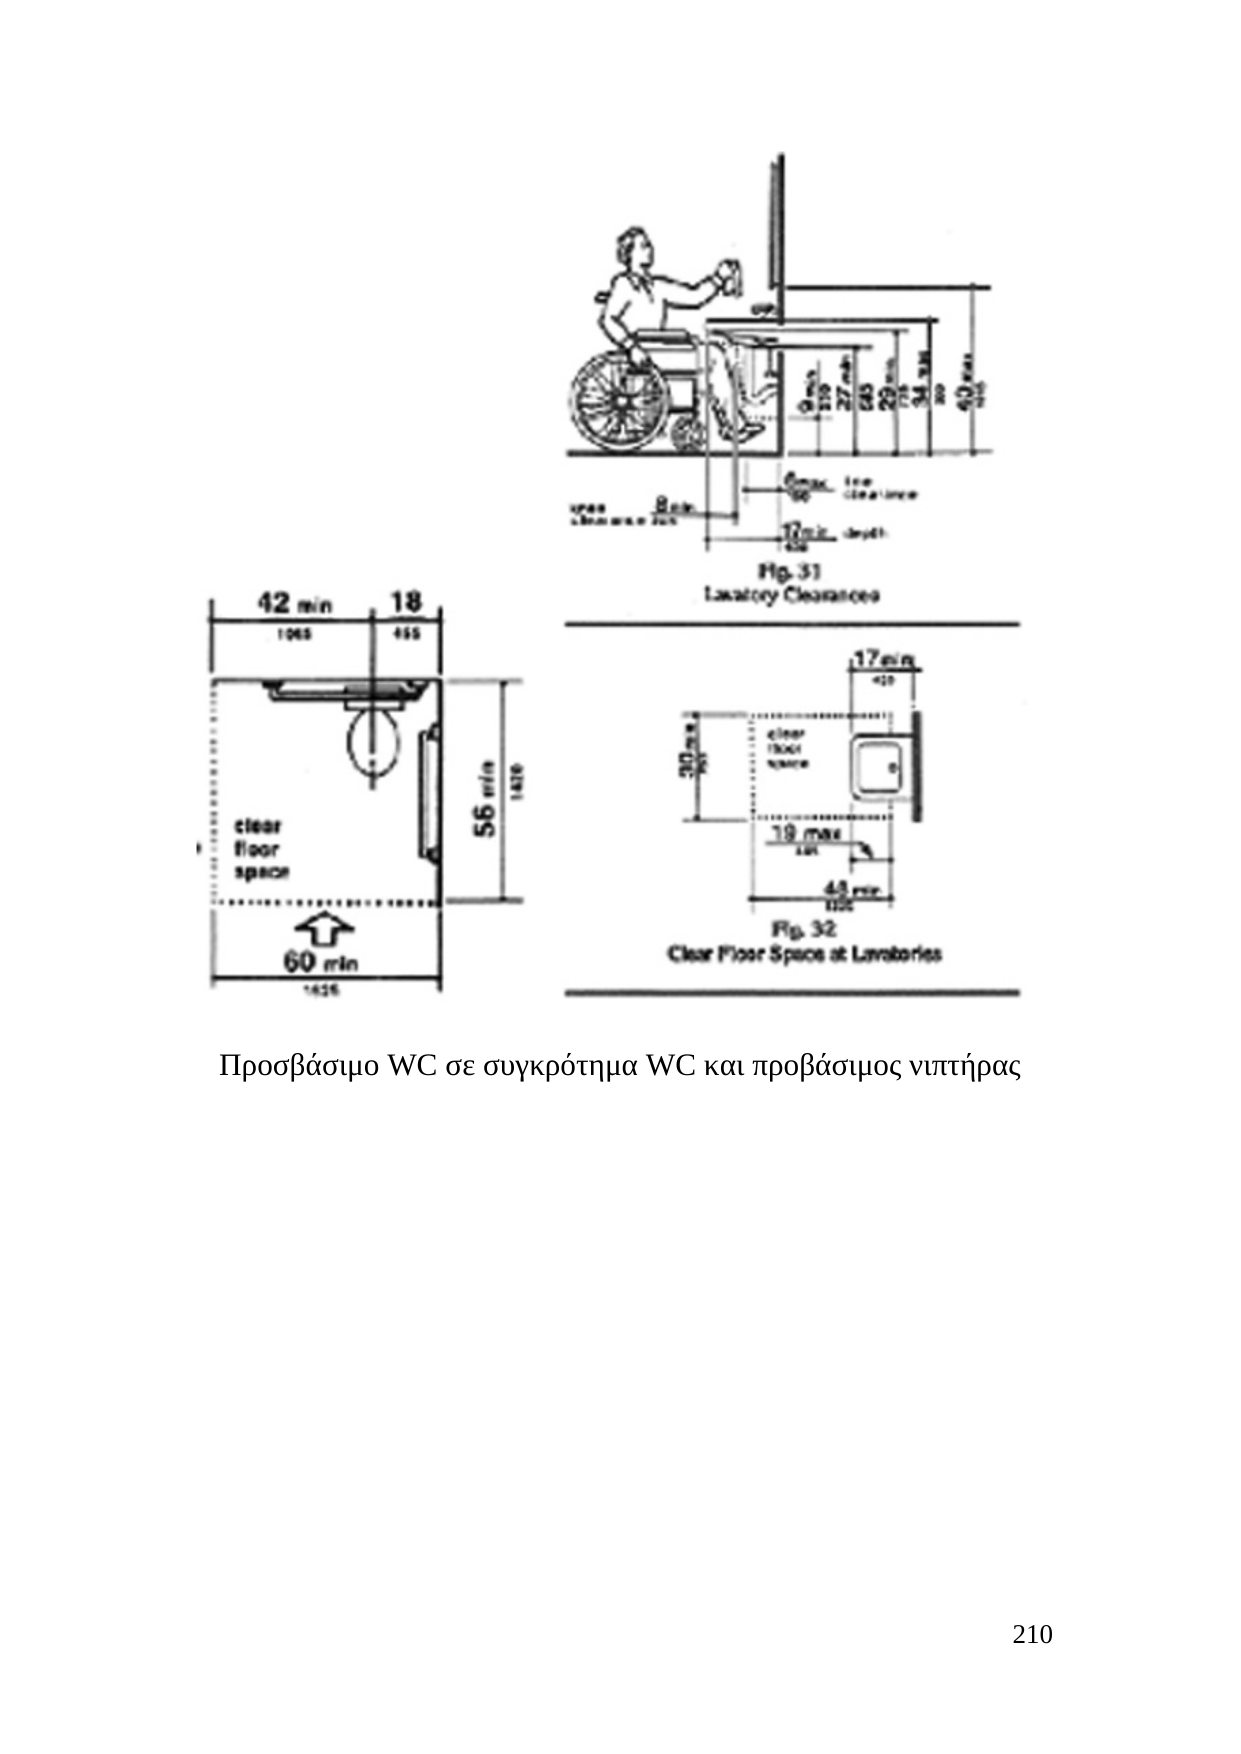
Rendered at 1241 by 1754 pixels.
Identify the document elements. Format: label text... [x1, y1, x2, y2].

text Προσβάσιμο WC σε συγκρότημα WC και προβάσιμος νιπτήρας [187, 1047, 1053, 1083]
picture [194, 150, 1046, 1022]
